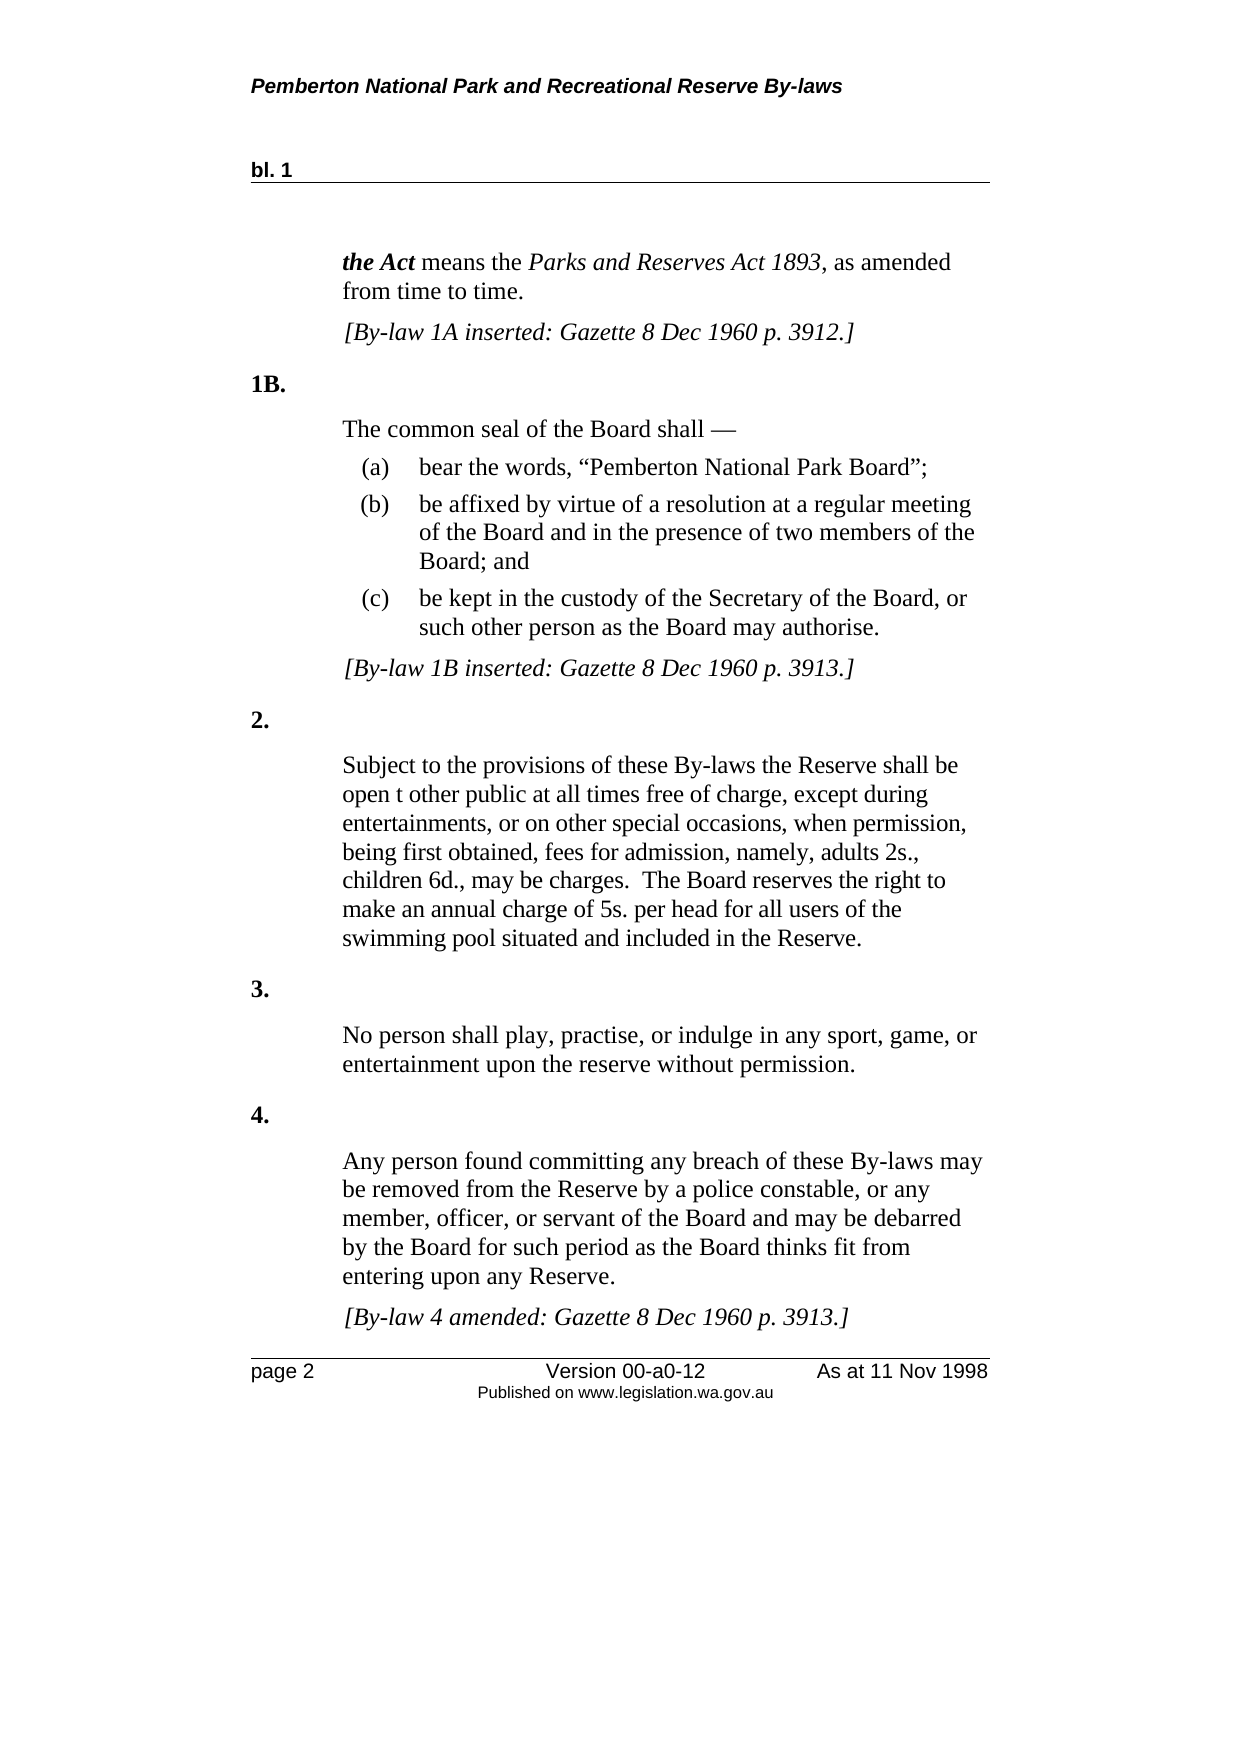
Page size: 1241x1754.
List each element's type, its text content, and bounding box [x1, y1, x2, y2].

text [By-law 1A inserted: Gazette 8 Dec 1960 p. 3912.] [251, 317, 990, 346]
text (c) be kept in the custody of the Secretary of the Board, or such other person as the Board may authorise. [251, 583, 990, 641]
text [By-law 1B inserted: Gazette 8 Dec 1960 p. 3913.] [251, 653, 990, 682]
subtitle 2. [251, 705, 990, 734]
text Any person found committing any breach of these By-laws may be removed from the Reserve by a police constable, or any member, officer, or servant of the Board and may be debarred by the Board for such period as the Board thinks fit from entering upon any Reserve. [251, 1146, 990, 1289]
text (a) bear the words, “Pemberton National Park Board”; [251, 452, 990, 480]
subtitle 4. [251, 1100, 990, 1129]
text No person shall play, practise, or indulge in any sport, game, or entertainment upon the reserve without permission. [251, 1020, 990, 1077]
text the Act means the Parks and Reserves Act 1893, as amended from time to time. [251, 247, 990, 305]
text The common seal of the Board shall — [251, 414, 990, 443]
text (b) be affixed by virtue of a resolution at a regular meeting of the Board and in the presence of two members of the Board; and [251, 489, 990, 575]
text Subject to the provisions of these By-laws the Reserve shall be open t other public at all times free of charge, except during entertainments, or on other special occasions, when permission, being first obtained, fees for admission, namely, adults 2s., children 6d., may be charges. The Board reserves the right to make an annual charge of 5s. per head for all users of the swimming pool situated and included in the Reserve. [251, 750, 990, 952]
subtitle 1B. [251, 369, 990, 398]
text [By-law 4 amended: Gazette 8 Dec 1960 p. 3913.] [251, 1302, 990, 1331]
subtitle 3. [251, 974, 990, 1003]
